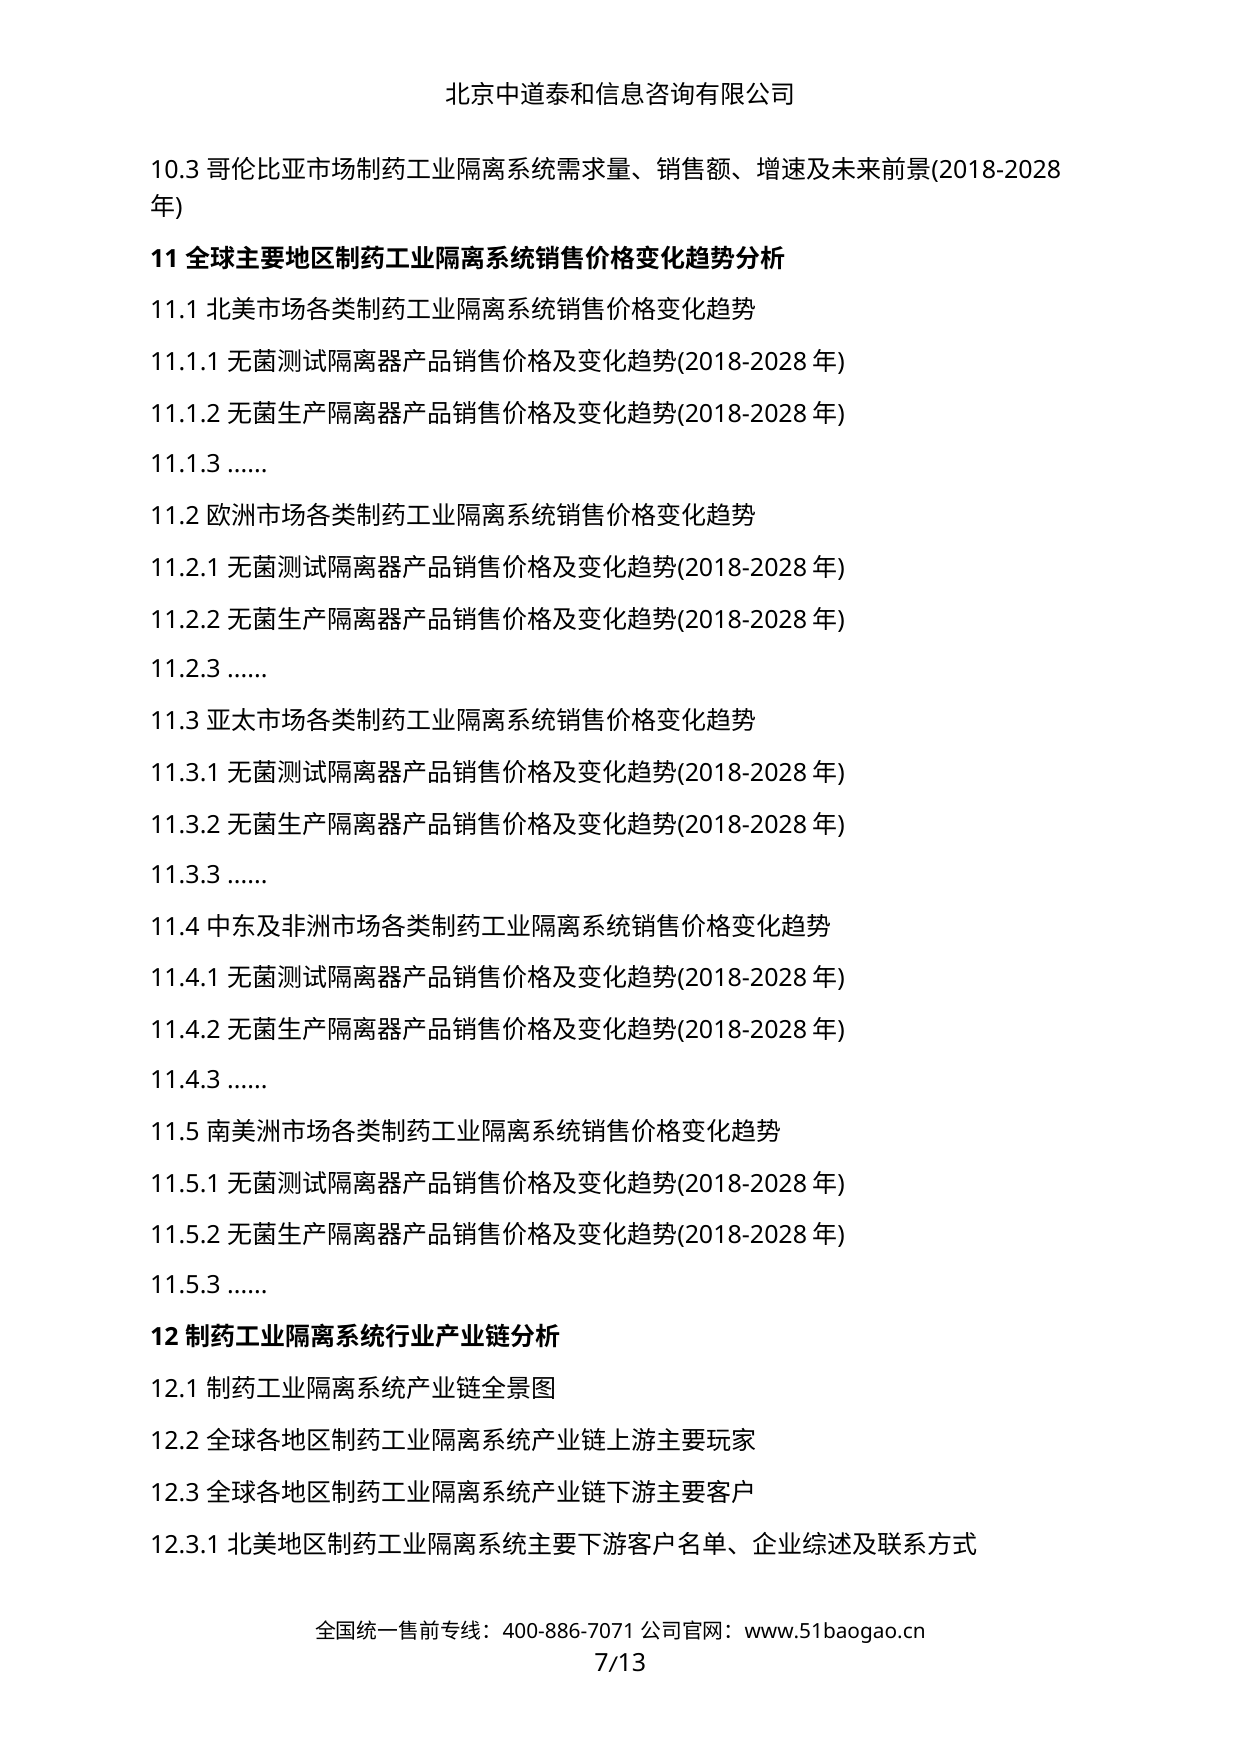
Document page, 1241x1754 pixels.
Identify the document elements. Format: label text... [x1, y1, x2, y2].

text 11.1.2 无菌生产隔离器产品销售价格及变化趋势(2018-2028年) [150, 394, 1090, 430]
text 11.1.1 无菌测试隔离器产品销售价格及变化趋势(2018-2028年) [150, 342, 1090, 378]
text 11.4.3 ...... [150, 1062, 1090, 1096]
text 12 制药工业隔离系统行业产业链分析 [150, 1317, 1090, 1353]
text 12.2 全球各地区制药工业隔离系统产业链上游主要玩家 [150, 1420, 1090, 1457]
text 11.5 南美洲市场各类制药工业隔离系统销售价格变化趋势 [150, 1111, 1090, 1147]
text 10.3 哥伦比亚市场制药工业隔离系统需求量、销售额、增速及未来前景(2018-2028年) [150, 150, 1090, 222]
text 11.4.2 无菌生产隔离器产品销售价格及变化趋势(2018-2028年) [150, 1010, 1090, 1046]
text 11.5.2 无菌生产隔离器产品销售价格及变化趋势(2018-2028年) [150, 1215, 1090, 1251]
text 11.2.1 无菌测试隔离器产品销售价格及变化趋势(2018-2028年) [150, 547, 1090, 583]
text 11.5.3 ...... [150, 1267, 1090, 1301]
text 11.5.1 无菌测试隔离器产品销售价格及变化趋势(2018-2028年) [150, 1163, 1090, 1199]
text 11.3.3 ...... [150, 856, 1090, 890]
text 12.3 全球各地区制药工业隔离系统产业链下游主要客户 [150, 1472, 1090, 1508]
text 11.1 北美市场各类制药工业隔离系统销售价格变化趋势 [150, 290, 1090, 326]
text 11.3.1 无菌测试隔离器产品销售价格及变化趋势(2018-2028年) [150, 752, 1090, 789]
text 11.1.3 ...... [150, 446, 1090, 480]
text 11.4.1 无菌测试隔离器产品销售价格及变化趋势(2018-2028年) [150, 958, 1090, 994]
text 11.3 亚太市场各类制药工业隔离系统销售价格变化趋势 [150, 701, 1090, 737]
text 12.1 制药工业隔离系统产业链全景图 [150, 1368, 1090, 1405]
text 12.3.1 北美地区制药工业隔离系统主要下游客户名单、企业综述及联系方式 [150, 1524, 1090, 1560]
text 11.3.2 无菌生产隔离器产品销售价格及变化趋势(2018-2028年) [150, 804, 1090, 841]
text 11.2 欧洲市场各类制药工业隔离系统销售价格变化趋势 [150, 495, 1090, 532]
text 11.2.3 ...... [150, 651, 1090, 685]
text 11.2.2 无菌生产隔离器产品销售价格及变化趋势(2018-2028年) [150, 599, 1090, 635]
text 11.4 中东及非洲市场各类制药工业隔离系统销售价格变化趋势 [150, 906, 1090, 942]
text 11 全球主要地区制药工业隔离系统销售价格变化趋势分析 [150, 238, 1090, 274]
